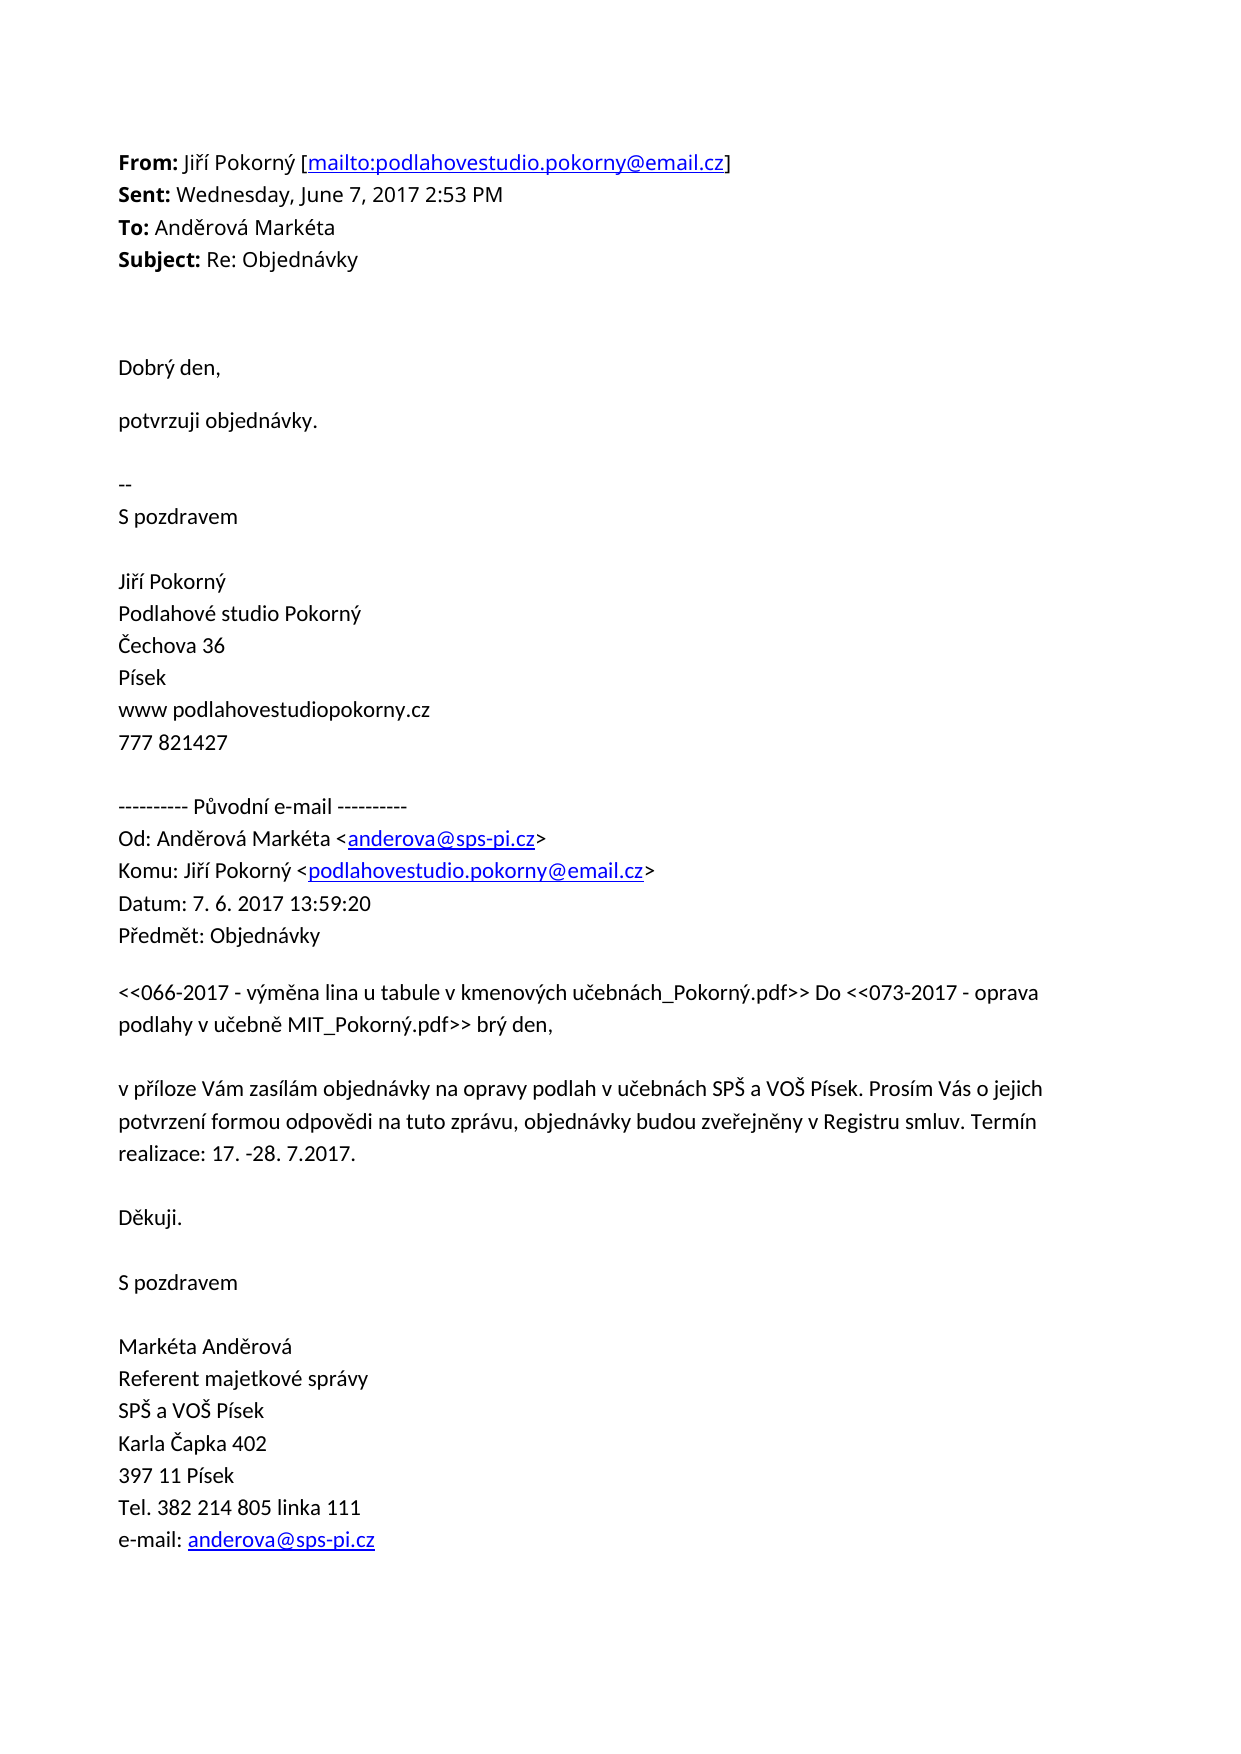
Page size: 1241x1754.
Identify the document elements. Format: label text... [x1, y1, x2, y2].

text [118, 978, 1092, 1553]
text potvrzuji objednávky. -- S pozdravem Jiří Pokorný Podlahové studio Pokorný Čechova 36 Písek www podlahovestudiopokorny.cz 777 821427 ---------- Původní e-mail ---------- Od: Anděrová Markéta <anderova@sps-pi.cz> Komu: Jiří Pokorný <podlahovestudio.pokorny@email.cz> Datum: 7. 6. 2017 13:59:20 Předmět: Objednávky [118, 406, 1092, 949]
text From: Jiří Pokorný [mailto:podlahovestudio.pokorny@email.cz] Sent: Wednesday, June 7, 2017 2:53 PM To: Anděrová Markéta Subject: Re: Objednávky [118, 148, 1092, 274]
text Dobrý den, [118, 353, 1092, 381]
